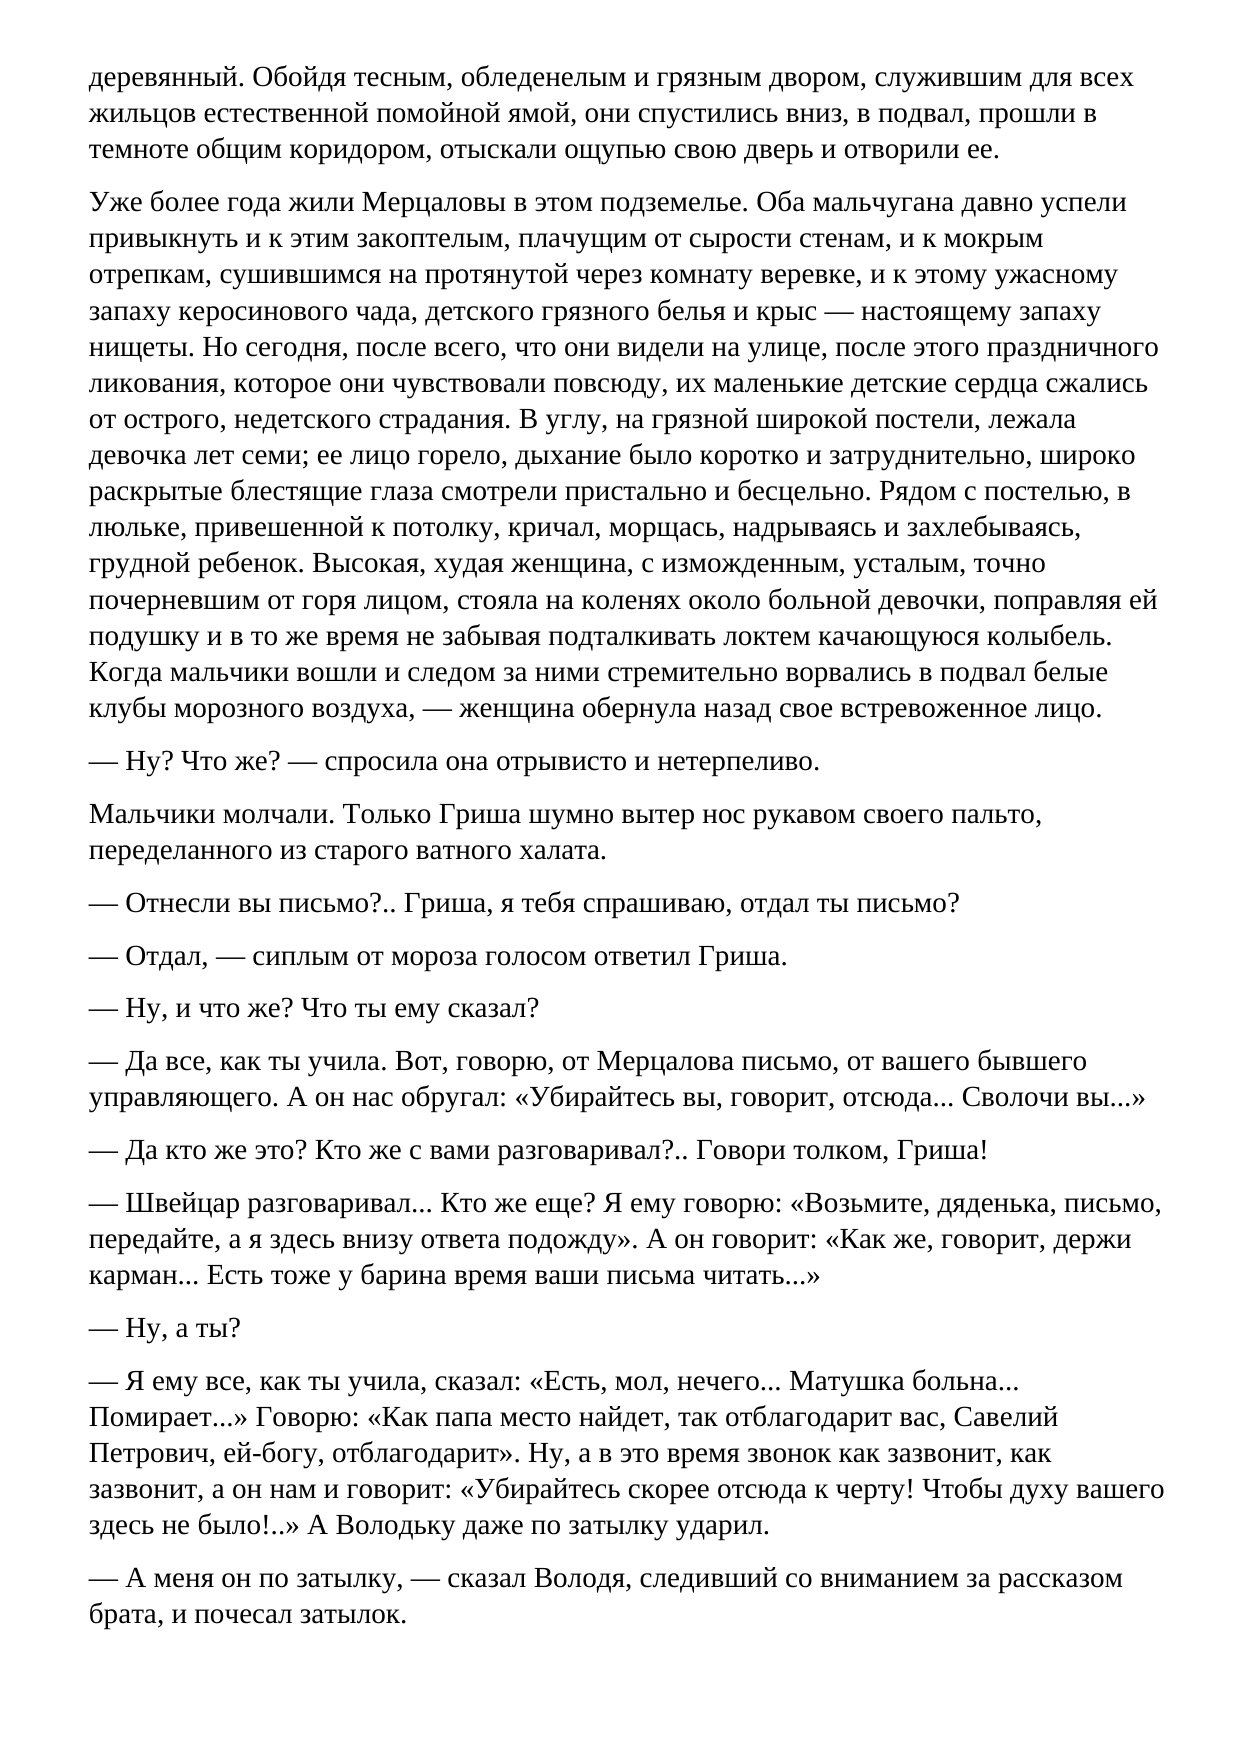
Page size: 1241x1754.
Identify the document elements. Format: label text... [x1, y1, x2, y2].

text — Отдал, — сиплым от мороза голосом ответил Гриша. [89, 938, 1167, 971]
text — Да кто же это? Кто же с вами разговаривал?.. Говори толком, Гриша! [89, 1132, 1167, 1166]
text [89, 59, 1167, 165]
text — Ну, и что же? Что ты ему сказал? [89, 990, 1167, 1024]
text — Отнесли вы письмо?.. Гриша, я тебя спрашиваю, отдал ты письмо? [89, 885, 1167, 918]
text — Да все, как ты учила. Вот, говорю, от Мерцалова письмо, от вашего бывшего управляющего. А он нас обругал: «Убирайтесь вы, говорит, отсюда... Сволочи вы...» [89, 1043, 1167, 1113]
text — А меня он по затылку, — сказал Володя, следивший со вниманием за рассказом брата, и почесал затылок. [89, 1560, 1167, 1630]
text — Ну, а ты? [89, 1310, 1167, 1344]
text — Ну? Что же? — спросила она отрывисто и нетерпеливо. [89, 743, 1167, 777]
text — Швейцар разговаривал... Кто же еще? Я ему говорю: «Возьмите, дяденька, письмо, передайте, а я здесь внизу ответа подожду». А он говорит: «Как же, говорит, держи карман... Есть тоже у барина время ваши письма читать...» [89, 1185, 1167, 1291]
text — Я ему все, как ты учила, сказал: «Есть, мол, нечего... Матушка больна... Помирает...» Говорю: «Как папа место найдет, так отблагодарит вас, Савелий Петрович, ей-богу, отблагодарит». Ну, а в это время звонок как зазвонит, как зазвонит, а он нам и говорит: «Убирайтесь скорее отсюда к черту! Чтобы духу вашего здесь не было!..» А Володьку даже по затылку ударил. [89, 1363, 1167, 1541]
text Мальчики молчали. Только Гриша шумно вытер нос рукавом своего пальто, переделанного из старого ватного халата. [89, 796, 1167, 866]
text Уже более года жили Мерцаловы в этом подземелье. Оба мальчугана давно успели привыкнуть и к этим закоптелым, плачущим от сырости стенам, и к мокрым отрепкам, сушившимся на протянутой через комнату веревке, и к этому ужасному запаху керосинового чада, детского грязного белья и крыс — настоящему запаху нищеты. Но сегодня, после всего, что они видели на улице, после этого праздничного ликования, которое они чувствовали повсюду, их маленькие детские сердца сжались от острого, недетского страдания. В углу, на грязной широкой постели, лежала девочка лет семи; ее лицо горело, дыхание было коротко и затруднительно, широко раскрытые блестящие глаза смотрели пристально и бесцельно. Рядом с постелью, в люльке, привешенной к потолку, кричал, морщась, надрываясь и захлебываясь, грудной ребенок. Высокая, худая женщина, с изможденным, усталым, точно почерневшим от горя лицом, стояла на коленях около больной девочки, поправляя ей подушку и в то же время не забывая подталкивать локтем качающуюся колыбель. Когда мальчики вошли и следом за ними стремительно ворвались в подвал белые клубы морозного воздуха, — женщина обернула назад свое встревоженное лицо. [89, 184, 1167, 724]
